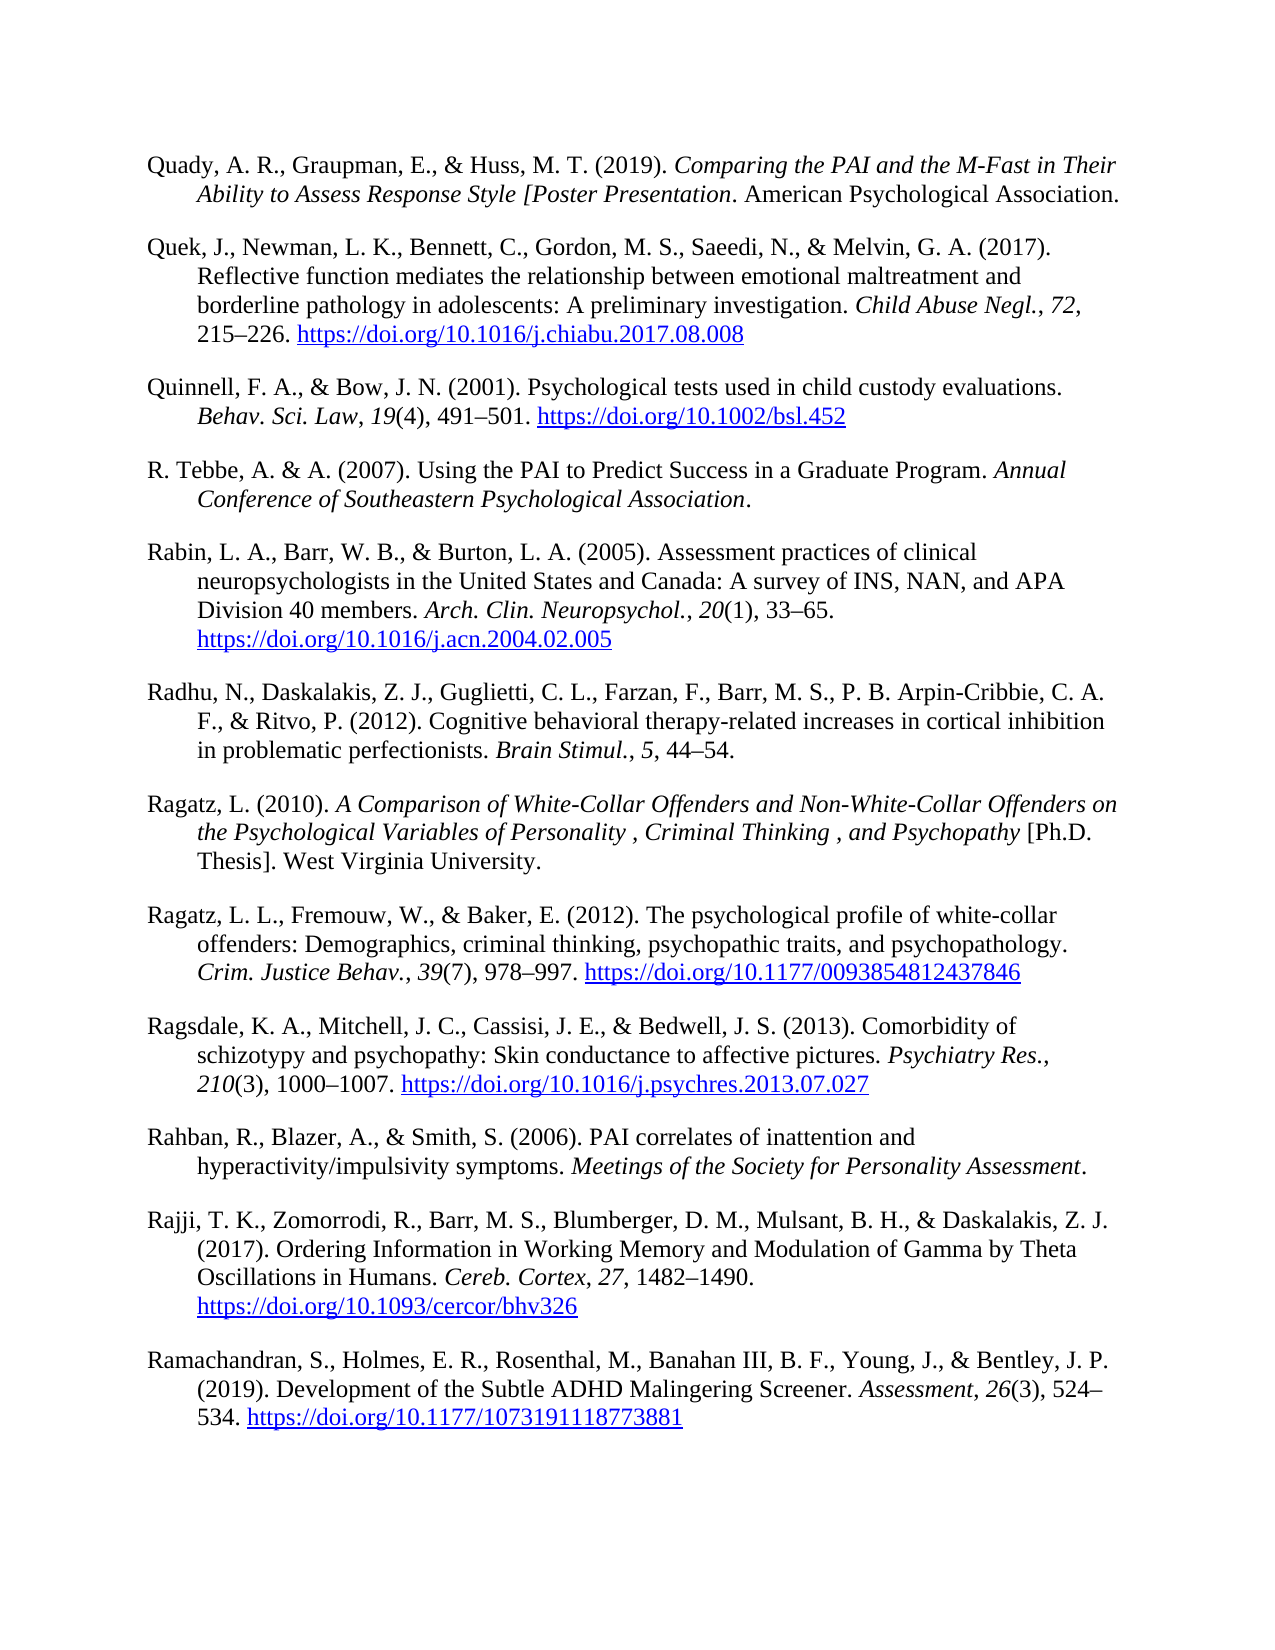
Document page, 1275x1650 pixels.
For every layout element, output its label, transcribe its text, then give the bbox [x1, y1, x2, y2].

text Rabin, L. A., Barr, W. B., & Burton, L. A. (2005). Assessment practices of clinical neuropsychologists in the United States and Canada: A survey of INS, NAN, and APA Division 40 members. Arch. Clin. Neuropsychol., 20(1), 33–65. https://doi.org/10.1016/j.acn.2004.02.005 [147, 537, 1125, 652]
text Rajji, T. K., Zomorrodi, R., Barr, M. S., Blumberger, D. M., Mulsant, B. H., & Daskalakis, Z. J. (2017). Ordering Information in Working Memory and Modulation of Gamma by Theta Oscillations in Humans. Cereb. Cortex, 27, 1482–1490. https://doi.org/10.1093/cercor/bhv326 [147, 1205, 1125, 1320]
text R. Tebbe, A. & A. (2007). Using the PAI to Predict Success in a Graduate Program. Annual Conference of Southeastern Psychological Association. [147, 455, 1125, 512]
text Quady, A. R., Graupman, E., & Huss, M. T. (2019). Comparing the PAI and the M-Fast in Their Ability to Assess Response Style [Poster Presentation. American Psychological Association. [147, 150, 1125, 207]
text Radhu, N., Daskalakis, Z. J., Guglietti, C. L., Farzan, F., Barr, M. S., P. B. Arpin-Cribbie, C. A. F., & Ritvo, P. (2012). Cognitive behavioral therapy-related increases in cortical inhibition in problematic perfectionists. Brain Stimul., 5, 44–54. [147, 677, 1125, 764]
text Ragsdale, K. A., Mitchell, J. C., Cassisi, J. E., & Bedwell, J. S. (2013). Comorbidity of schizotypy and psychopathy: Skin conductance to affective pictures. Psychiatry Res., 210(3), 1000–1007. https://doi.org/10.1016/j.psychres.2013.07.027 [147, 1011, 1125, 1097]
text Ragatz, L. L., Fremouw, W., & Baker, E. (2012). The psychological profile of white-collar offenders: Demographics, criminal thinking, psychopathic traits, and psychopathology. Crim. Justice Behav., 39(7), 978–997. https://doi.org/10.1177/0093854812437846 [147, 900, 1125, 986]
text Rahban, R., Blazer, A., & Smith, S. (2006). PAI correlates of inattention and hyperactivity/impulsivity symptoms. Meetings of the Society for Personality Assessment. [147, 1122, 1125, 1180]
text Quek, J., Newman, L. K., Bennett, C., Gordon, M. S., Saeedi, N., & Melvin, G. A. (2017). Reflective function mediates the relationship between emotional maltreatment and borderline pathology in adolescents: A preliminary investigation. Child Abuse Negl., 72, 215–226. https://doi.org/10.1016/j.chiabu.2017.08.008 [147, 232, 1125, 347]
text Ramachandran, S., Holmes, E. R., Rosenthal, M., Banahan III, B. F., Young, J., & Bentley, J. P. (2019). Development of the Subtle ADHD Malingering Screener. Assessment, 26(3), 524–534. https://doi.org/10.1177/1073191118773881 [147, 1345, 1125, 1431]
text Ragatz, L. (2010). A Comparison of White-Collar Offenders and Non-White-Collar Offenders on the Psychological Variables of Personality , Criminal Thinking , and Psychopathy [Ph.D. Thesis]. West Virginia University. [147, 789, 1125, 875]
text Quinnell, F. A., & Bow, J. N. (2001). Psychological tests used in child custody evaluations. Behav. Sci. Law, 19(4), 491–501. https://doi.org/10.1002/bsl.452 [147, 372, 1125, 430]
